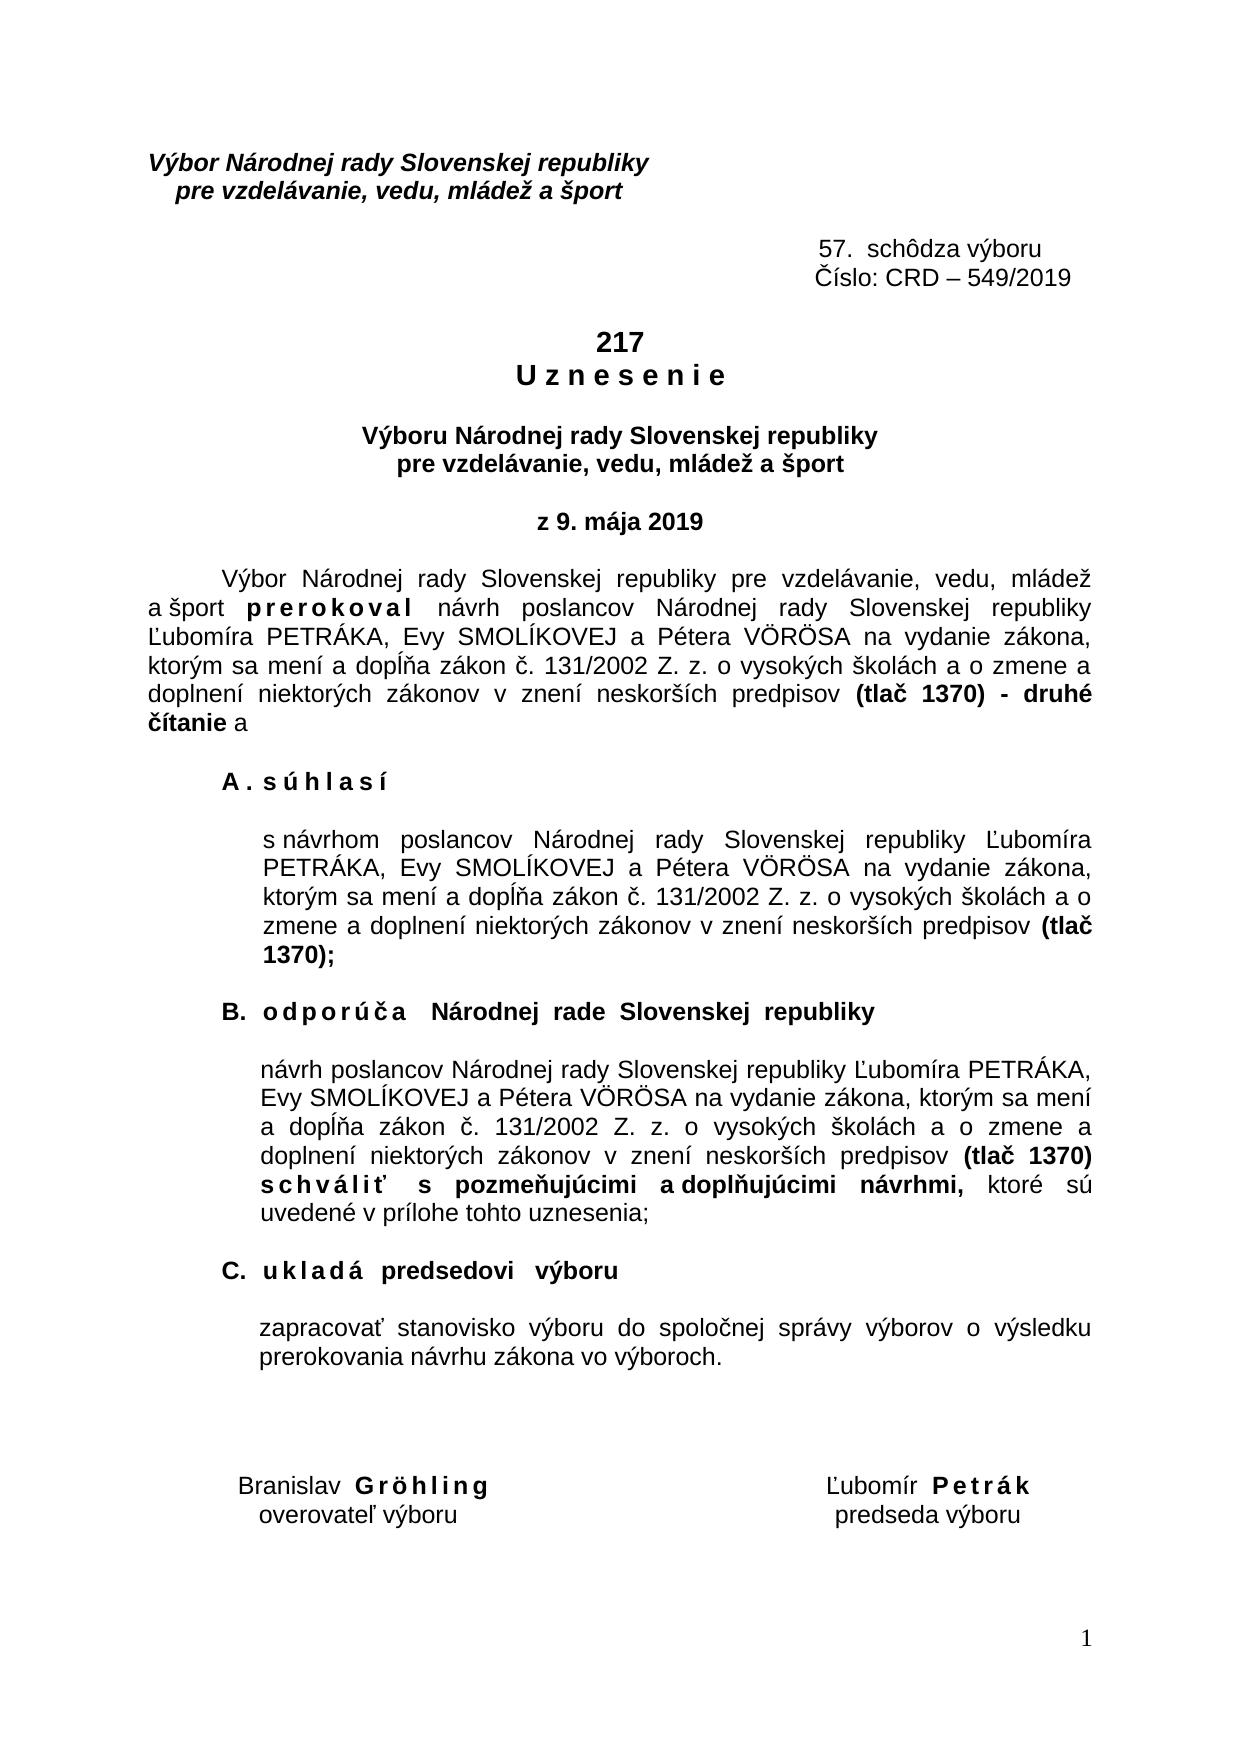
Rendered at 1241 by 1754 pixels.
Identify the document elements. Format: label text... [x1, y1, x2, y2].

subtitle Výbor Národnej rady Slovenskej republiky [148, 148, 1093, 176]
subtitle odporúča Národnej rade Slovenskej republiky [221, 997, 1093, 1026]
text Číslo: CRD – 549/2019 [148, 263, 1093, 291]
text Výboru Národnej rady Slovenskej republiky [148, 421, 1093, 449]
text Výbor Národnej rady Slovenskej republiky pre vzdelávanie, vedu, mládež a šport prerokoval návrh poslancov Národnej rady Slovenskej republiky Ľubomíra PETRÁKA, Evy SMOLÍKOVEJ a Pétera VÖRÖSA na vydanie zákona, ktorým sa mení a dopĺňa zákon č. 131/2002 Z. z. o vysokých školách a o zmene a doplnení niektorých zákonov v znení neskorších predpisov (tlač 1370) - druhé čítanie a [148, 564, 1093, 737]
text pre vzdelávanie, vedu, mládež a šport [148, 176, 1093, 205]
list návrh poslancov Národnej rady Slovenskej republiky Ľubomíra PETRÁKA, Evy SMOLÍKOVEJ a Pétera VÖRÖSA na vydanie zákona, ktorým sa mení a dopĺňa zákon č. 131/2002 Z. z. o vysokých školách a o zmene a doplnení niektorých zákonov v znení neskorších predpisov (tlač 1370) schváliť s pozmeňujúcimi a doplňujúcimi návrhmi, ktoré sú uvedené v prílohe tohto uznesenia; [260, 1054, 1093, 1227]
text z 9. mája 2019 [148, 507, 1093, 536]
text Branislav Gröhling Ľubomír Petrák [148, 1471, 1093, 1500]
text pre vzdelávanie, vedu, mládež a šport [148, 449, 1093, 478]
text overovateľ výboru predseda výboru [148, 1500, 1093, 1528]
subtitle ukladá predsedovi výboru [221, 1256, 1093, 1284]
text 57. schôdza výboru [811, 234, 1093, 263]
text zapracovať stanovisko výboru do spoločnej správy výborov o výsledku prerokovania návrhu zákona vo výboroch. [259, 1313, 1093, 1371]
text 217 [148, 325, 1093, 358]
subtitle súhlasí [221, 767, 1093, 796]
list s návrhom poslancov Národnej rady Slovenskej republiky Ľubomíra PETRÁKA, Evy SMOLÍKOVEJ a Pétera VÖRÖSA na vydanie zákona, ktorým sa mení a dopĺňa zákon č. 131/2002 Z. z. o vysokých školách a o zmene a doplnení niektorých zákonov v znení neskorších predpisov (tlač 1370); [263, 824, 1093, 968]
text U z n e s e n i e [148, 358, 1093, 392]
